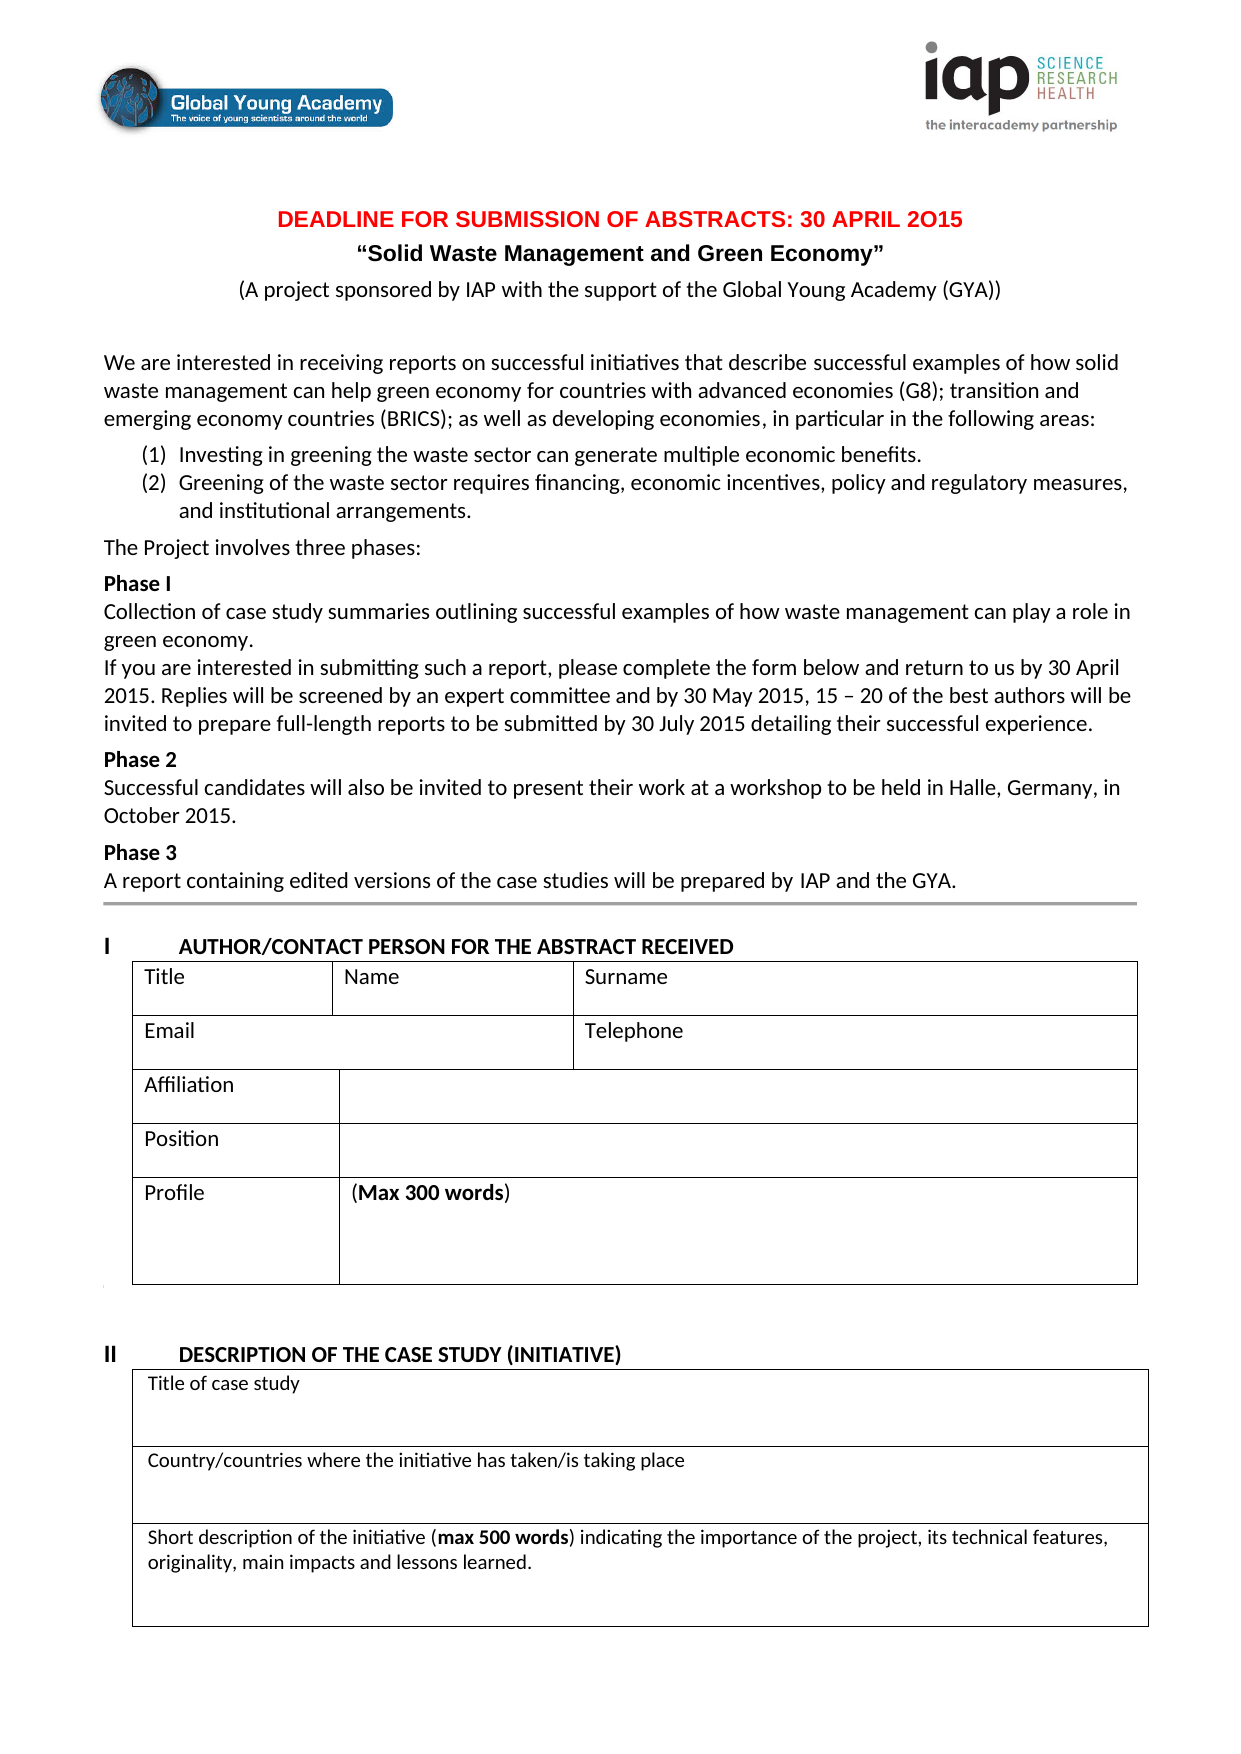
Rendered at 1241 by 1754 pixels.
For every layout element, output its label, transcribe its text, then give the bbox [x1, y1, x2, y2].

table_cell Telephone [574, 1016, 1137, 1069]
table_header Surname [574, 962, 1137, 1015]
text “Solid Waste Management and Green Economy” [103, 240, 1137, 267]
table_cell Country/countries where the initiative has taken/is taking place [133, 1447, 1148, 1523]
table_header Title [133, 962, 332, 1015]
picture [92, 59, 393, 139]
table_header Name [333, 962, 573, 1015]
table_header Title of case study [133, 1370, 1148, 1446]
text DEADLINE FOR SUBMISSION OF ABSTRACTS: 30 APRIL 2O15 [103, 206, 1137, 232]
text We are interested in receiving reports on successful initiatives that describe successful examples of how solid waste management can help green economy for countries with advanced economies (G8); transition and emerging economy countries (BRICS); as well as developing economies, in particular in the following areas: [103, 348, 1137, 432]
list Greening of the waste sector requires financing, economic incentives, policy and regulatory measures, and institutional arrangements. [141, 468, 1137, 524]
text Collection of case study summaries outlining successful examples of how waste management can play a role in green economy. If you are interested in submitting such a report, please complete the form below and return to us by 30 April 2015. Replies will be screened by an expert committee and by 30 May 2015, 15 – 20 of the best authors will be invited to prepare full-length reports to be submitted by 30 July 2015 detailing their successful experience. [103, 597, 1137, 737]
table_cell Email [133, 1016, 573, 1069]
text Phase 2 [103, 745, 1137, 773]
table_cell [340, 1070, 1137, 1123]
text The Project involves three phases: [103, 533, 1137, 561]
table_cell [340, 1124, 1137, 1177]
table_cell Position [133, 1124, 339, 1177]
text Phase I [103, 569, 1137, 597]
text Successful candidates will also be invited to present their work at a workshop to be held in Halle, Germany, in October 2015. [103, 773, 1137, 829]
text I AUTHOR/CONTACT PERSON FOR THE ABSTRACT RECEIVED [103, 930, 1137, 961]
picture [906, 29, 1138, 147]
table_cell (Max 300 words) [340, 1178, 1137, 1284]
list Investing in greening the waste sector can generate multiple economic benefits. [141, 440, 1137, 468]
text Phase 3 [103, 838, 1137, 866]
table_cell Affiliation [133, 1070, 339, 1123]
text (A project sponsored by IAP with the support of the Global Young Academy (GYA)) [103, 275, 1137, 303]
text II DESCRIPTION OF THE CASE STUDY (INITIATIVE) [103, 1338, 1137, 1369]
table_cell Short description of the initiative (max 500 words) indicating the importance of the project, its technical features, originality, main impacts and lessons learned. [133, 1524, 1148, 1626]
table_cell Profile [133, 1178, 339, 1284]
text A report containing edited versions of the case studies will be prepared by IAP and the GYA. [103, 866, 1137, 894]
